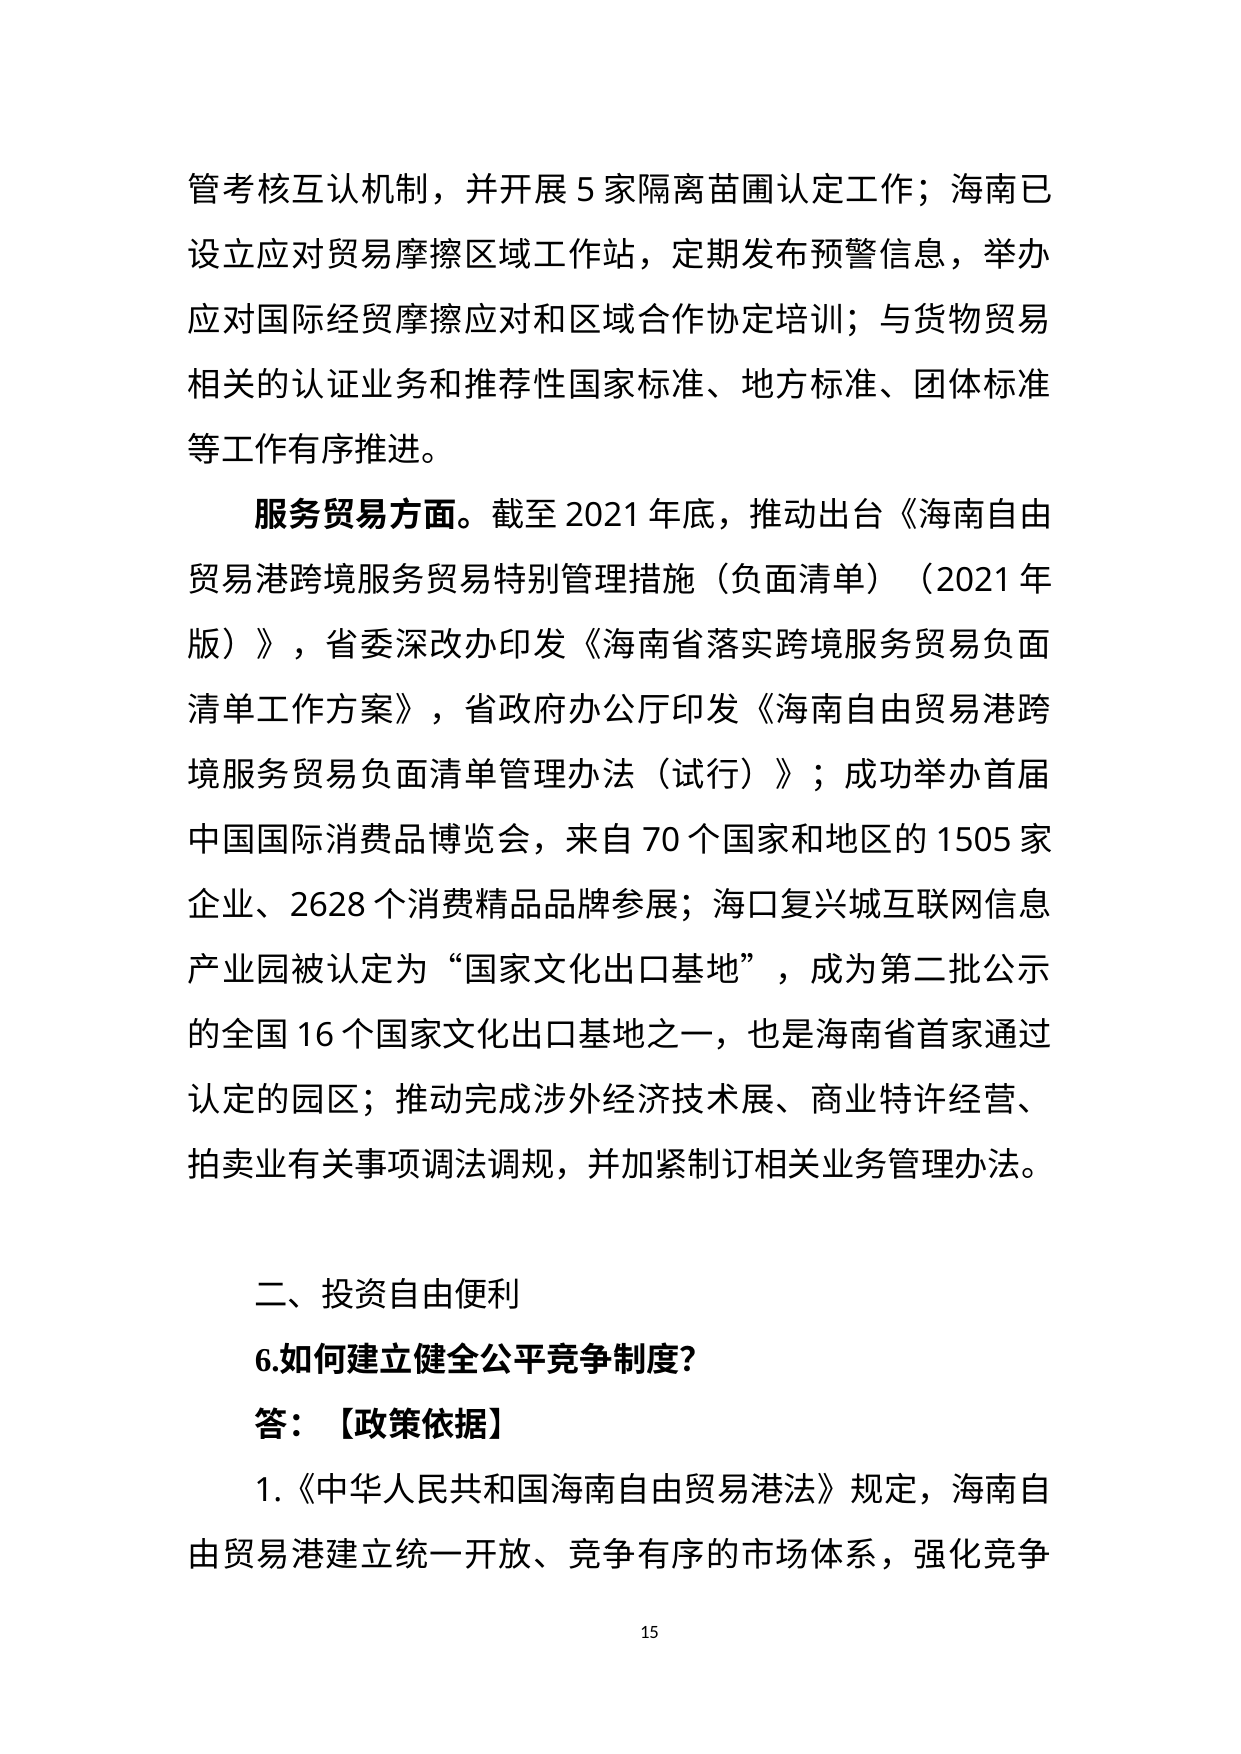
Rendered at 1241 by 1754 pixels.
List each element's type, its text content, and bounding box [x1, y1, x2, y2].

subtitle 二、投资自由便利 [187, 1259, 1053, 1324]
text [187, 154, 1053, 479]
text 服务贸易方面。截至2021年底，推动出台《海南自由贸易港跨境服务贸易特别管理措施（负面清单）（2021年版）》，省委深改办印发《海南省落实跨境服务贸易负面清单工作方案》，省政府办公厅印发《海南自由贸易港跨境服务贸易负面清单管理办法（试行）》；成功举办首届中国国际消费品博览会，来自70个国家和地区的1505家企业、2628个消费精品品牌参展；海口复兴城互联网信息产业园被认定为“国家文化出口基地”，成为第二批公示的全国16个国家文化出口基地之一，也是海南省首家通过认定的园区；推动完成涉外经济技术展、商业特许经营、拍卖业有关事项调法调规，并加紧制订相关业务管理办法。 [187, 479, 1053, 1194]
subtitle 6.如何建立健全公平竞争制度？ [187, 1324, 1053, 1389]
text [187, 1454, 1053, 1584]
text 答：【政策依据】 [187, 1389, 1053, 1454]
